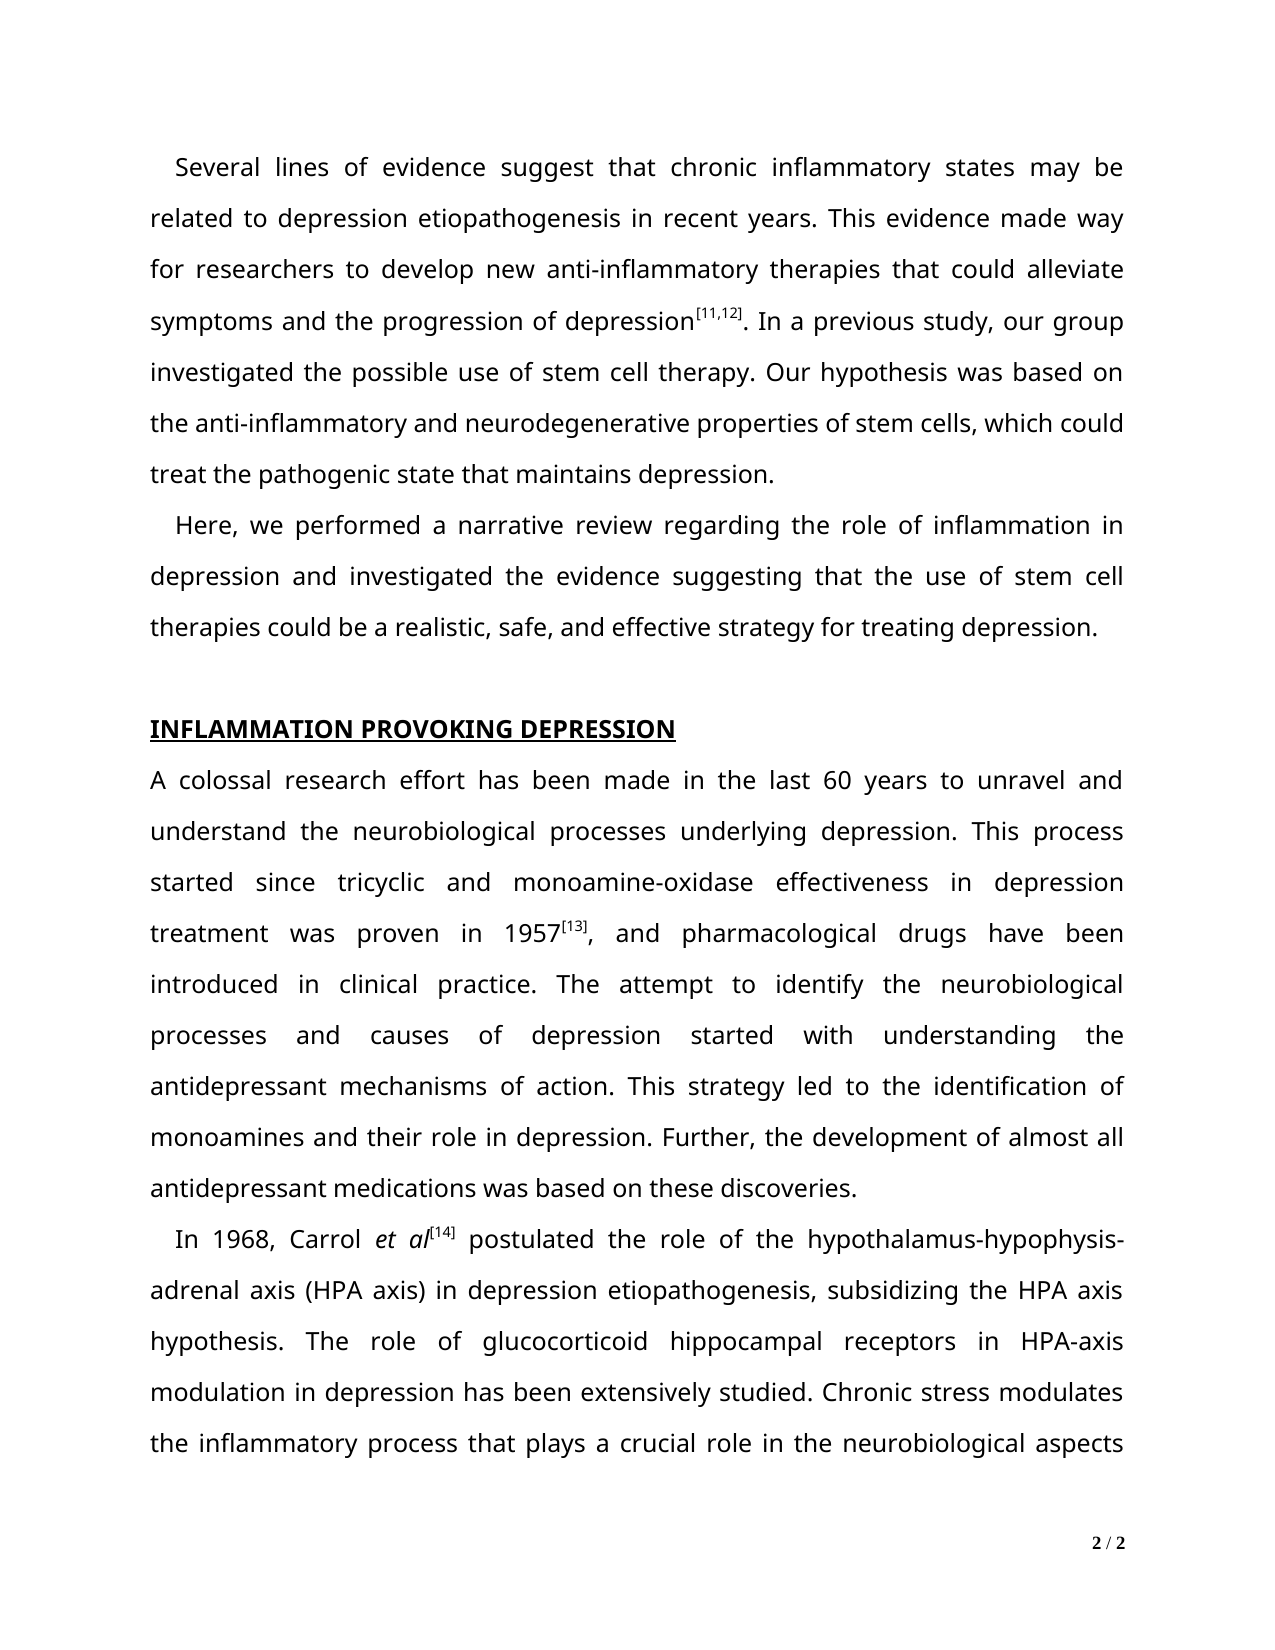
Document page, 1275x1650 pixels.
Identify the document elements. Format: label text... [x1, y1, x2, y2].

text A colossal research effort has been made in the last 60 years to unravel and understand the neurobiological processes underlying depression. This process started since tricyclic and monoamine-oxidase effectiveness in depression treatment was proven in 1957[13], and pharmacological drugs have been introduced in clinical practice. The attempt to identify the neurobiological processes and causes of depression started with understanding the antidepressant mechanisms of action. This strategy led to the identification of monoamines and their role in depression. Further, the development of almost all antidepressant medications was based on these discoveries. [150, 762, 1125, 1205]
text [150, 1222, 1125, 1460]
text Here, we performed a narrative review regarding the role of inflammation in depression and investigated the evidence suggesting that the use of stem cell therapies could be a realistic, safe, and effective strategy for treating depression. [150, 507, 1125, 643]
text Several lines of evidence suggest that chronic inflammatory states may be related to depression etiopathogenesis in recent years. This evidence made way for researchers to develop new anti-inflammatory therapies that could alleviate symptoms and the progression of depression[11,12]. In a previous study, our group investigated the possible use of stem cell therapy. Our hypothesis was based on the anti-inflammatory and neurodegenerative properties of stem cells, which could treat the pathogenic state that maintains depression. [150, 150, 1125, 490]
text Inflammation provoking depression [150, 711, 1125, 746]
